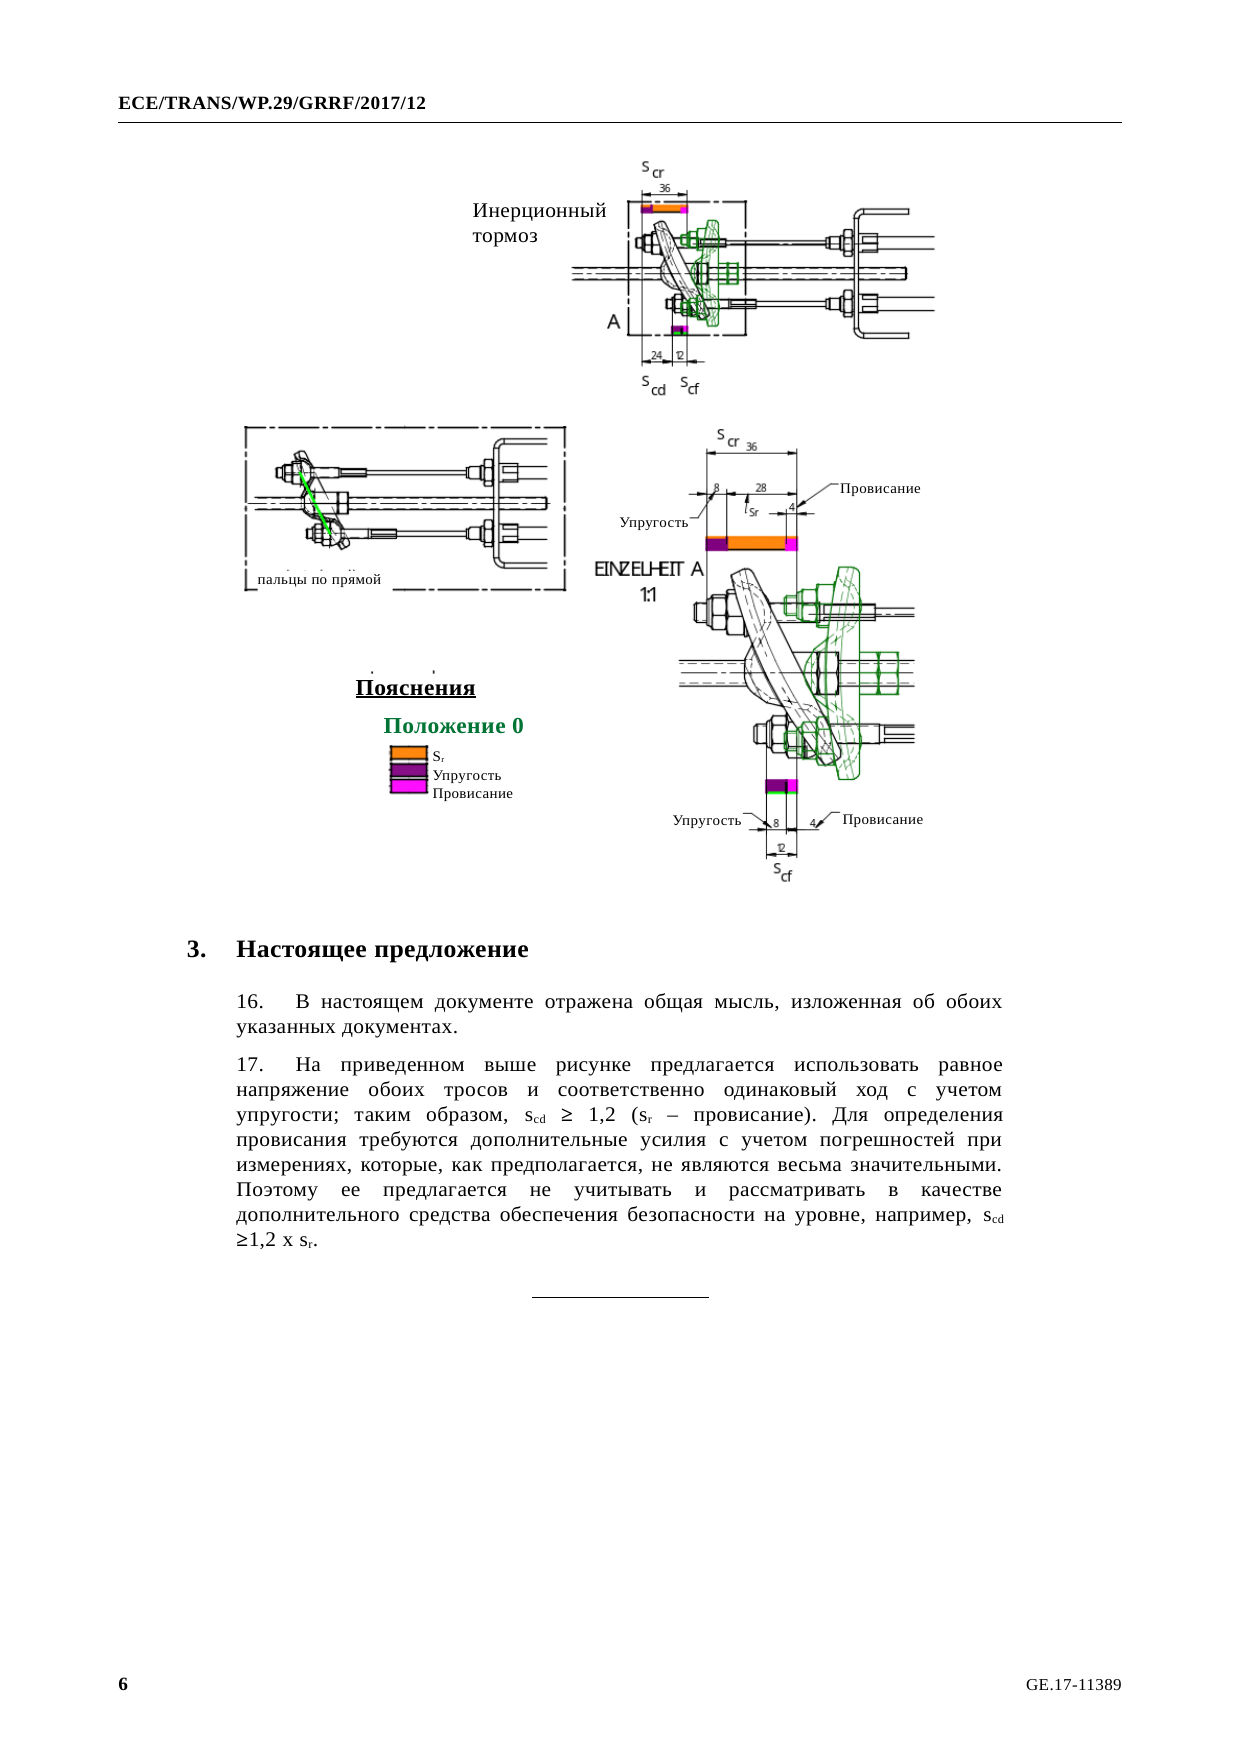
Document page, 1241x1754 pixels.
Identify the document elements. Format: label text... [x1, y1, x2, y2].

text 3. Настоящее предложение [118, 935, 1004, 963]
text 16. В настоящем документе отражена общая мысль, изложенная об обоих указанных документах. [236, 988, 1004, 1038]
text 17. На приведенном выше рисунке предлагается использовать равное напряжение обоих тросов и соответственно одинаковый ход с учетом упругости; таким образом, scd ≥ 1,2 (sr – провисание). Для определения провисания требуются дополнительные усилия с учетом погрешностей при измерениях, которые, как предполагается, не являются весьма значительными. Поэтому ее предлагается не учитывать и рассматривать в качестве дополнительного средства обеспечения безопасности на уровне, например, scd ≥1,2 x sr. [236, 1051, 1004, 1251]
